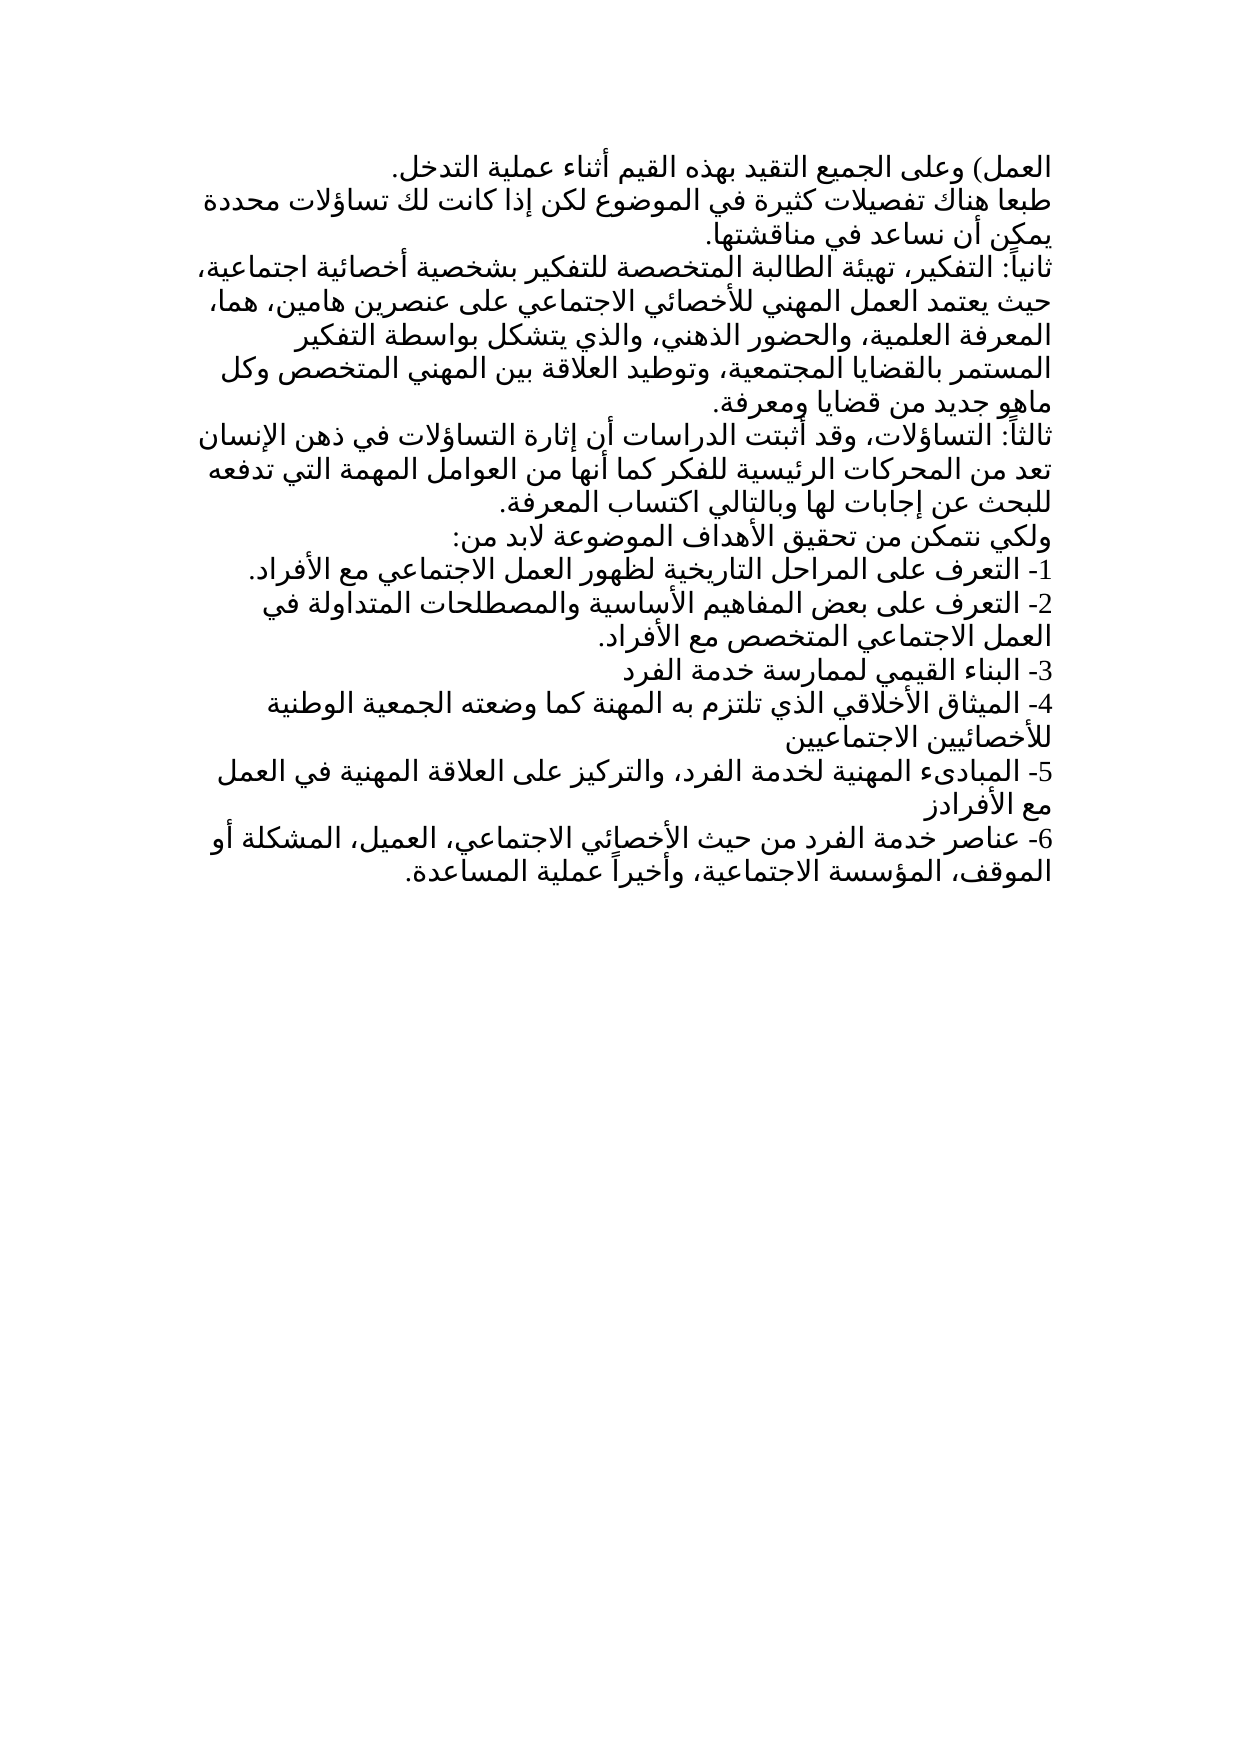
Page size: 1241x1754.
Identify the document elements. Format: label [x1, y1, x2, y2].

text [187, 150, 1053, 916]
